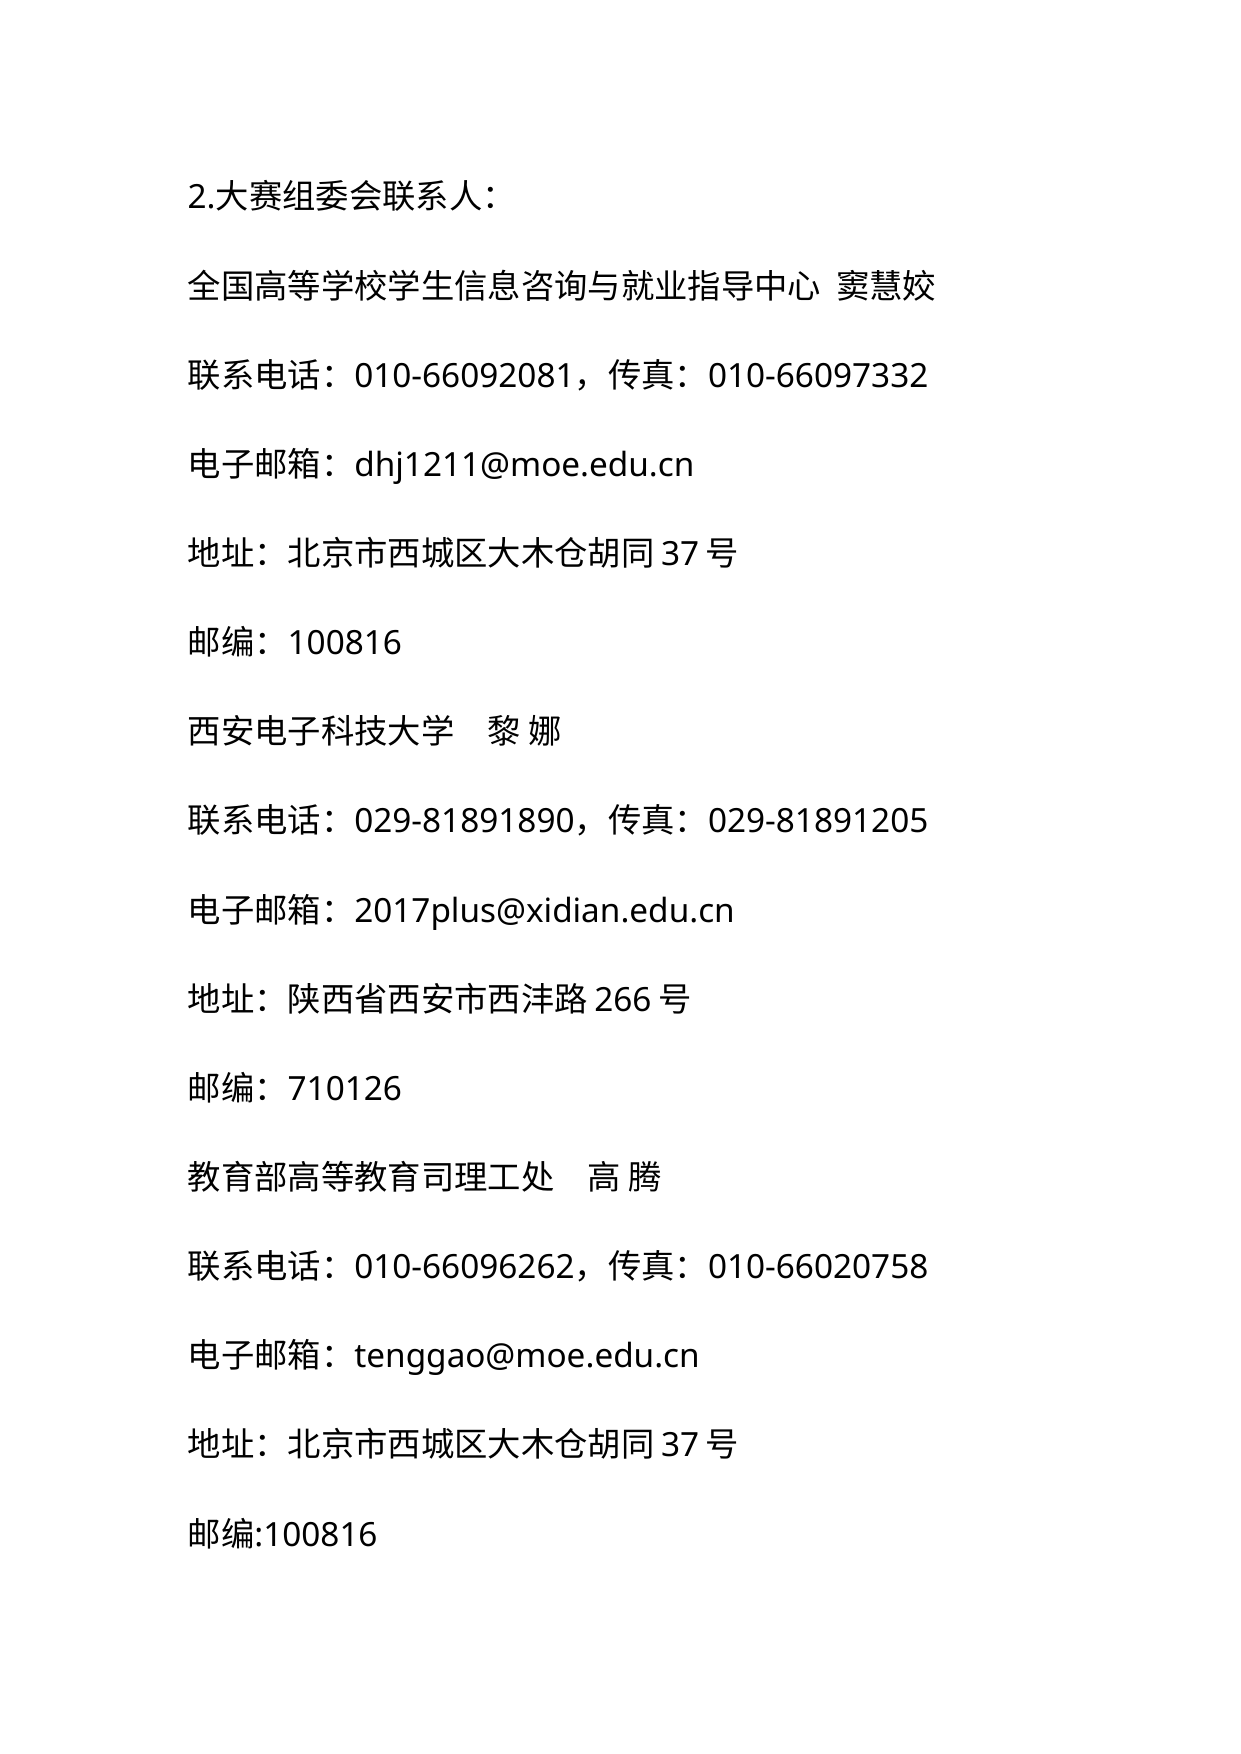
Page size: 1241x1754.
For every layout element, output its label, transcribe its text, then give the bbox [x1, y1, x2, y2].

text 西安电子科技大学 黎 娜 [187, 697, 1053, 762]
text 联系电话：010-66096262，传真：010-66020758 [187, 1232, 1053, 1297]
text 电子邮箱：dhj1211@moe.edu.cn [187, 429, 1053, 494]
text 邮编:100816 [187, 1499, 1053, 1564]
text 地址：北京市西城区大木仓胡同37号 [187, 518, 1053, 583]
text 地址：陕西省西安市西沣路266号 [187, 964, 1053, 1029]
text 电子邮箱：tenggao@moe.edu.cn [187, 1321, 1053, 1386]
text 联系电话：029-81891890，传真：029-81891205 [187, 786, 1053, 851]
text 全国高等学校学生信息咨询与就业指导中心 窦慧姣 [187, 251, 1053, 316]
text 教育部高等教育司理工处 高 腾 [187, 1143, 1053, 1208]
text 电子邮箱：2017plus@xidian.edu.cn [187, 875, 1053, 940]
text 地址：北京市西城区大木仓胡同37号 [187, 1410, 1053, 1475]
text 邮编：710126 [187, 1053, 1053, 1118]
text 2.大赛组委会联系人： [187, 162, 1053, 227]
text 邮编：100816 [187, 608, 1053, 673]
text 联系电话：010-66092081，传真：010-66097332 [187, 340, 1053, 405]
